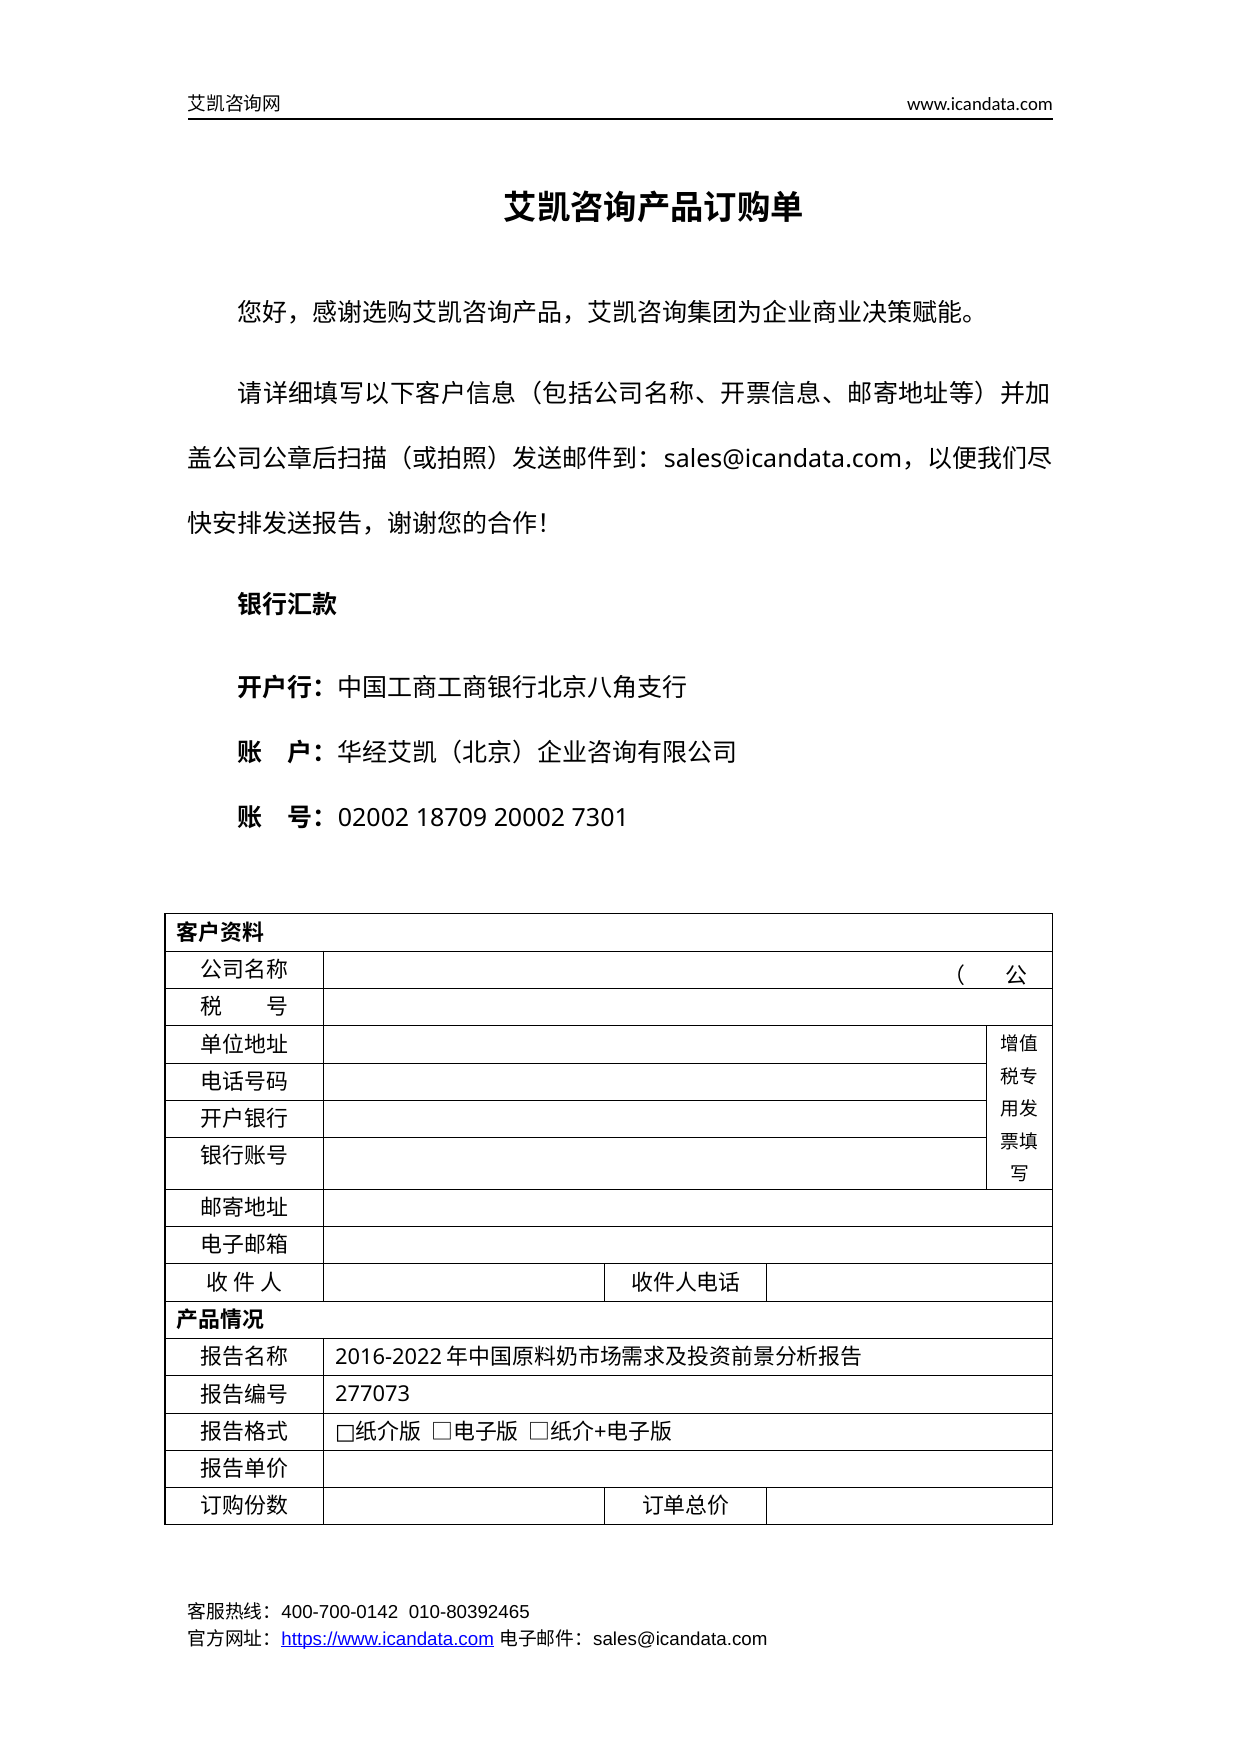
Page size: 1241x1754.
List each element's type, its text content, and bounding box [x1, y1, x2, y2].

table_cell [324, 1064, 986, 1100]
table_cell 报告编号 [166, 1376, 323, 1412]
table_cell [324, 1138, 986, 1189]
table_cell [324, 1488, 604, 1524]
table_cell [324, 1264, 604, 1301]
table_cell [767, 1488, 1052, 1524]
table_cell 订单总价 [605, 1488, 766, 1524]
table_cell [324, 1190, 1052, 1226]
text 账 号：02002 18709 20002 7301 [187, 783, 1053, 848]
table_cell 277073 [324, 1376, 1052, 1412]
text 艾凯咨询产品订购单 [187, 172, 1053, 237]
table_cell 2016-2022年中国原料奶市场需求及投资前景分析报告 [324, 1339, 1052, 1375]
table_cell [324, 1451, 1052, 1487]
table_cell 银行账号 [166, 1138, 323, 1189]
table_cell [324, 1026, 986, 1062]
table_cell 税 号 [166, 989, 323, 1025]
table_cell 电话号码 [166, 1064, 323, 1100]
table_cell 公司名称 [166, 952, 323, 988]
text 开户行：中国工商工商银行北京八角支行 [187, 653, 1053, 718]
table_cell [324, 989, 1052, 1025]
table_cell [767, 1264, 1052, 1301]
table_cell 单位地址 [166, 1026, 323, 1062]
table_cell 订购份数 [166, 1488, 323, 1524]
table_header 客户资料 [166, 914, 1052, 951]
table_cell 收件人电话 [605, 1264, 766, 1301]
text 您好，感谢选购艾凯咨询产品，艾凯咨询集团为企业商业决策赋能。 [187, 278, 1053, 343]
text 请详细填写以下客户信息（包括公司名称、开票信息、邮寄地址等）并加盖公司公章后扫描（或拍照）发送邮件到：sales@icandata.com，以便我们尽快安排发送报告，谢谢您的合作！ [187, 359, 1053, 554]
table_cell 邮寄地址 [166, 1190, 323, 1226]
table_cell [324, 1101, 986, 1137]
table_cell 报告格式 [166, 1414, 323, 1450]
table_cell 开户银行 [166, 1101, 323, 1137]
table_cell 收 件 人 [166, 1264, 323, 1301]
table_cell 电子邮箱 [166, 1227, 323, 1263]
table_cell 产品情况 [166, 1302, 1052, 1338]
table_cell 报告单价 [166, 1451, 323, 1487]
table_cell 增值税专用发票填写 [987, 1026, 1052, 1189]
table_cell □纸介版 □电子版 □纸介+电子版 [324, 1414, 1052, 1450]
text 账 户：华经艾凯（北京）企业咨询有限公司 [187, 718, 1053, 783]
table_cell 报告名称 [166, 1339, 323, 1375]
table_cell [324, 952, 1052, 988]
table_cell [324, 1227, 1052, 1263]
text 银行汇款 [187, 570, 1053, 635]
